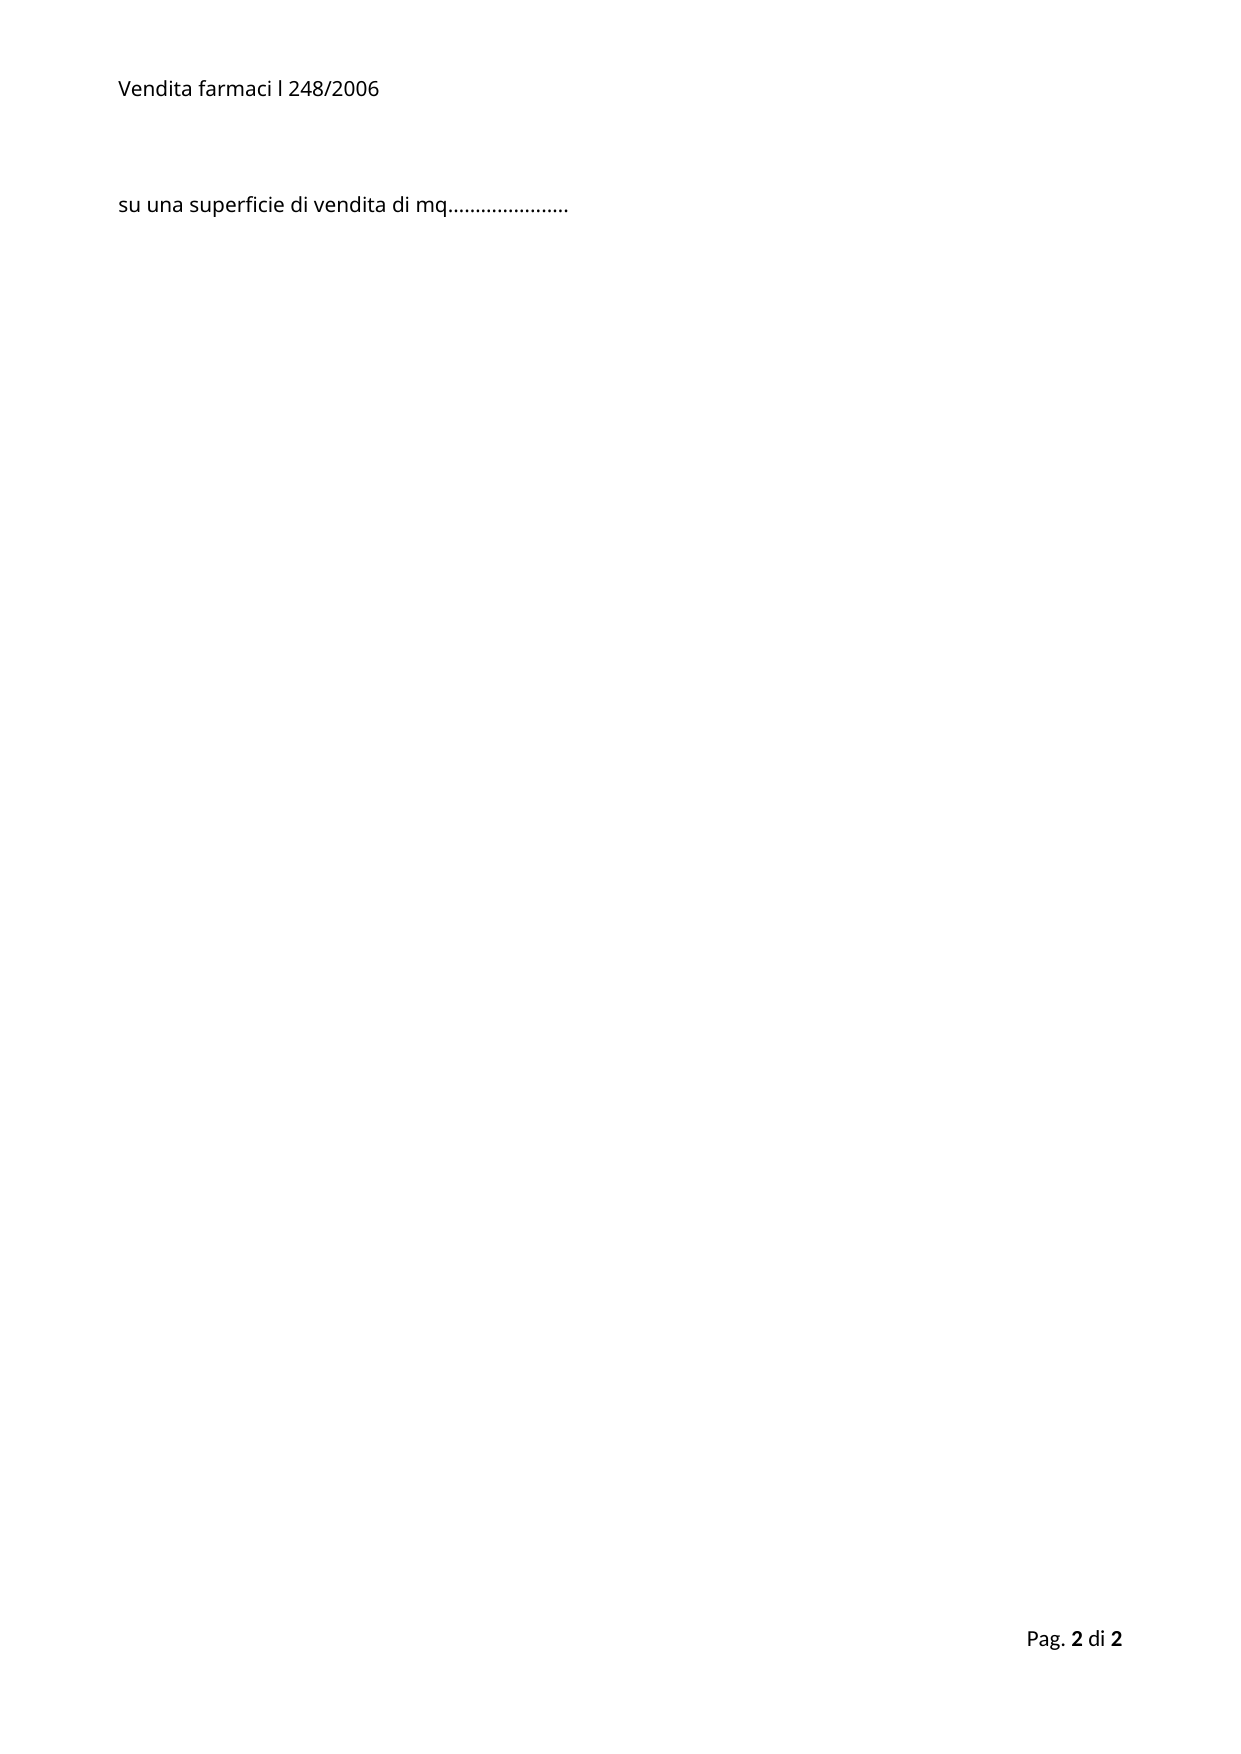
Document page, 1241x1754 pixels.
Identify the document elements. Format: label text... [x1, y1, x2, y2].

text su una superficie di vendita di mq……………...…. [118, 190, 1122, 219]
